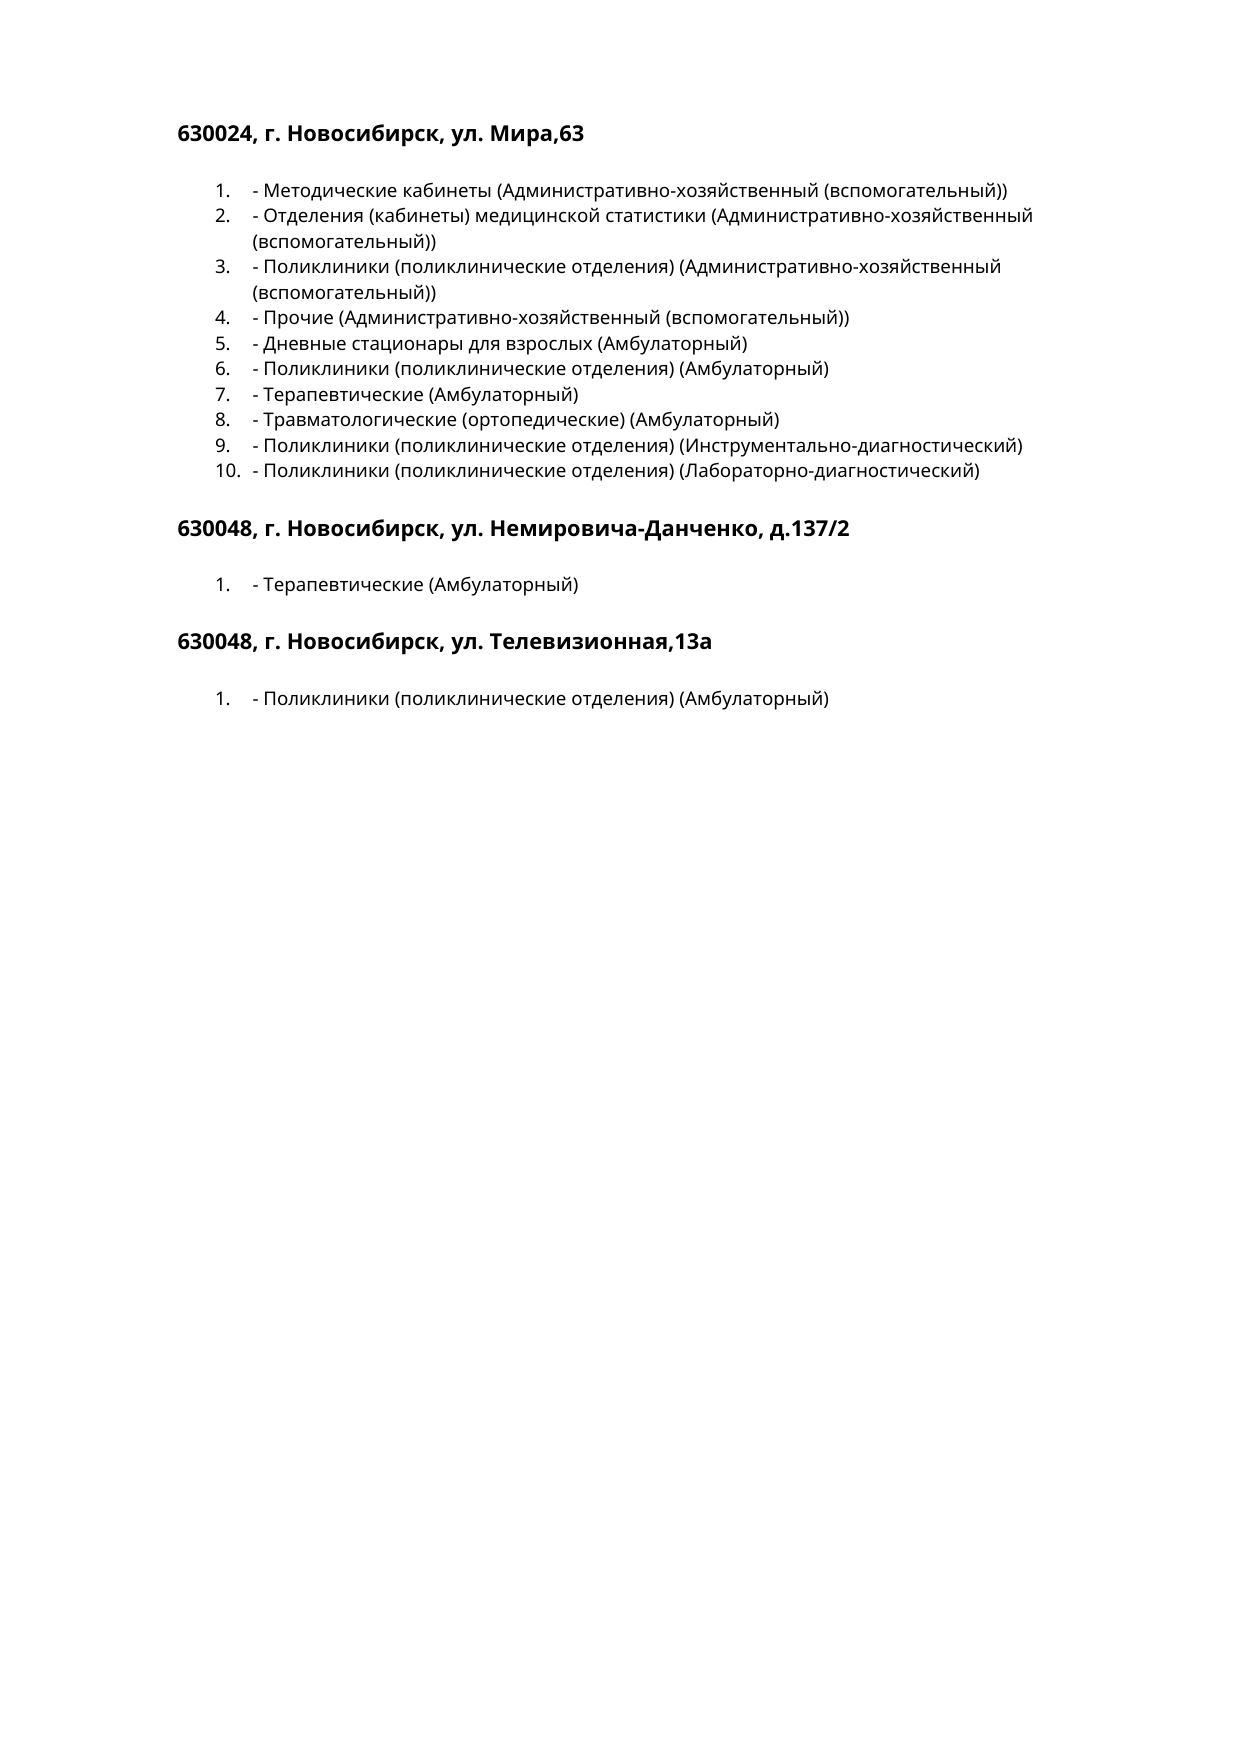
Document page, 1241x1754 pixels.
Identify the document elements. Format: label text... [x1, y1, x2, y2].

list - Отделения (кабинеты) медицинской статистики (Административно-хозяйственный (вспомогательный)) [215, 203, 1152, 254]
list - Терапевтические (Амбулаторный) [215, 381, 1152, 407]
list - Поликлиники (поликлинические отделения) (Амбулаторный) [215, 685, 1152, 711]
text 630048, г. Новосибирск, ул. Телевизионная,13а [177, 626, 1152, 656]
list - Поликлиники (поликлинические отделения) (Амбулаторный) [215, 356, 1152, 381]
list - Методические кабинеты (Административно-хозяйственный (вспомогательный)) [215, 177, 1152, 203]
list - Травматологические (ортопедические) (Амбулаторный) [215, 407, 1152, 432]
list - Дневные стационары для взрослых (Амбулаторный) [215, 330, 1152, 356]
text 630024, г. Новосибирск, ул. Мира,63 [177, 118, 1152, 148]
text 630048, г. Новосибирск, ул. Немировича-Данченко, д.137/2 [177, 512, 1152, 542]
list - Прочие (Административно-хозяйственный (вспомогательный)) [215, 305, 1152, 330]
list - Терапевтические (Амбулаторный) [215, 571, 1152, 597]
list - Поликлиники (поликлинические отделения) (Административно-хозяйственный (вспомогательный)) [215, 254, 1152, 305]
list - Поликлиники (поликлинические отделения) (Лабораторно-диагностический) [215, 458, 1152, 483]
list - Поликлиники (поликлинические отделения) (Инструментально-диагностический) [215, 432, 1152, 458]
